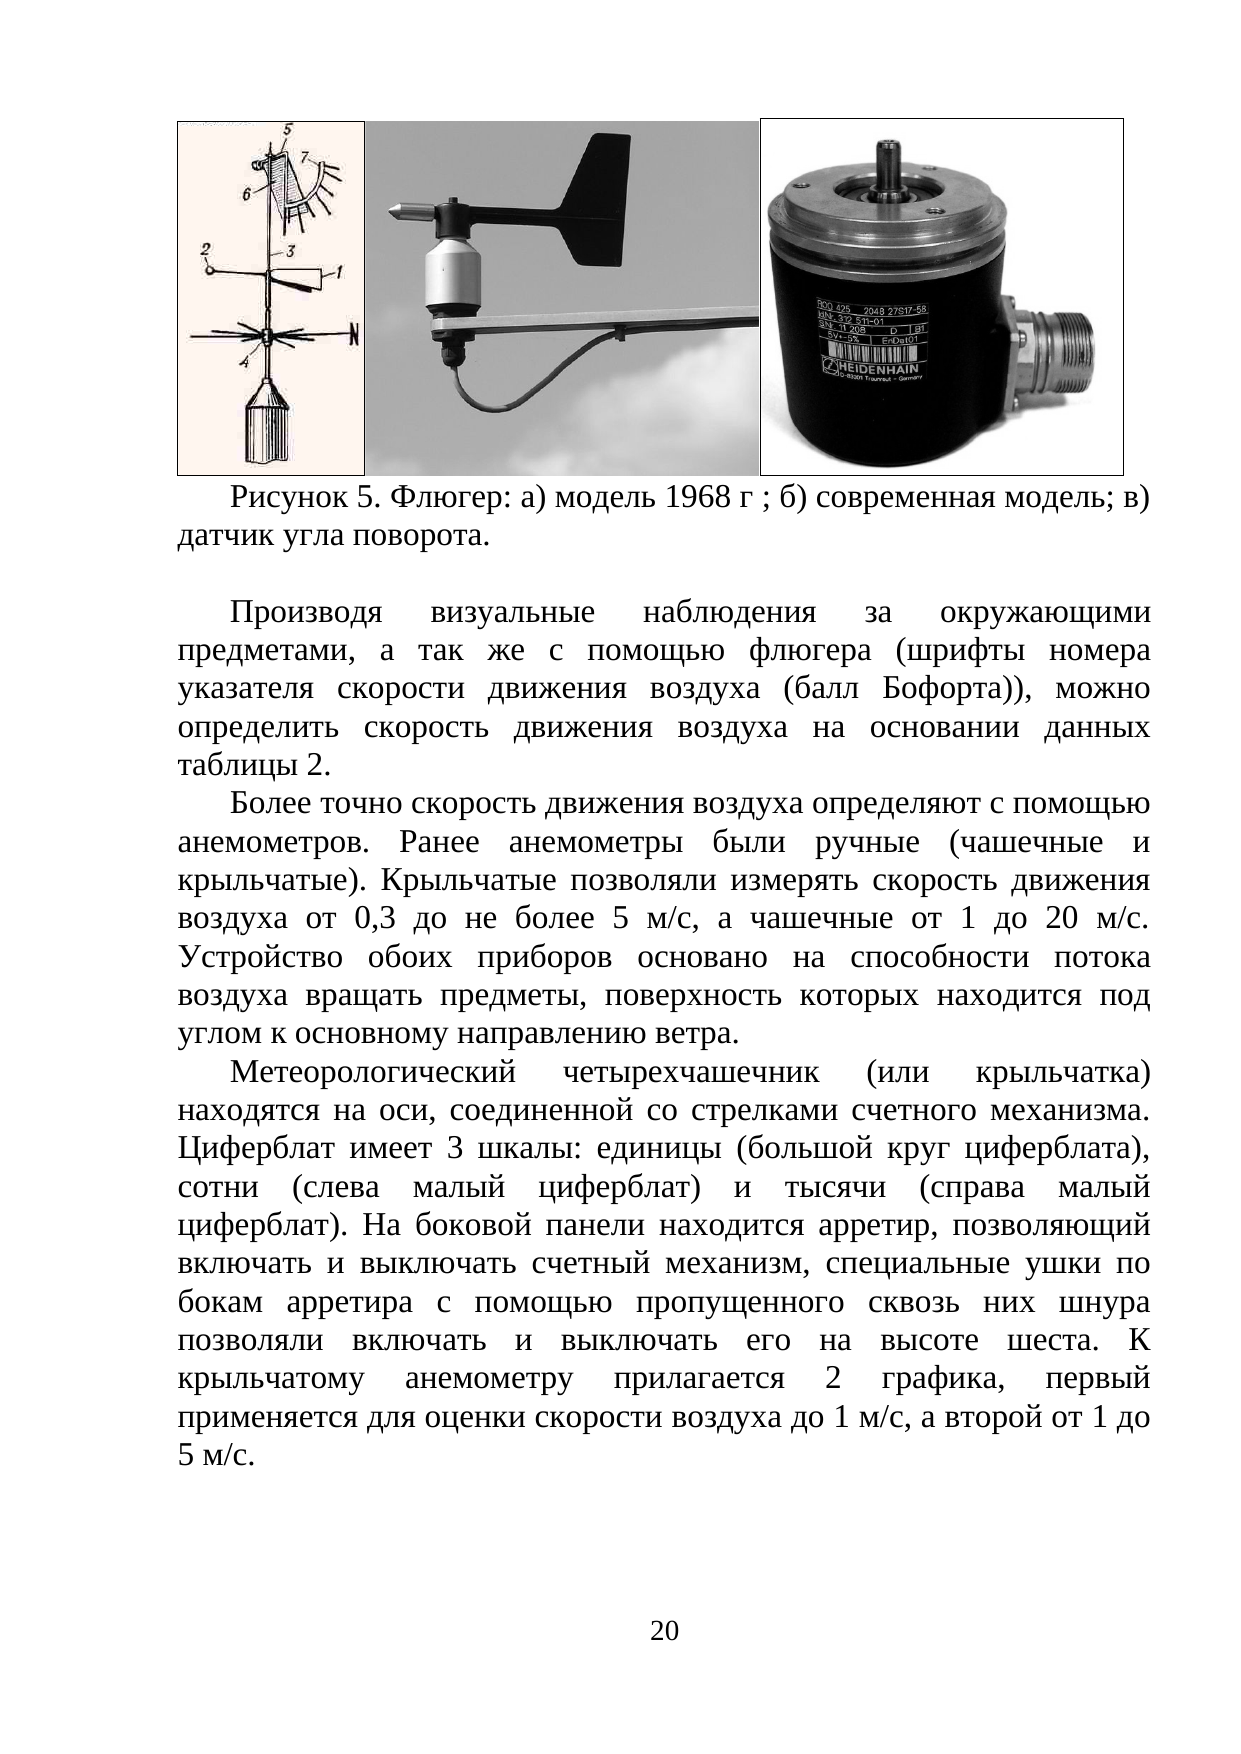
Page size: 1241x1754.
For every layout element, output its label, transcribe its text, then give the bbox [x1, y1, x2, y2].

text Более точно скорость движения воздуха определяют с помощью анемометров. Ранее анемометры были ручные (чашечные и крыльчатые). Крыльчатые позволяли измерять скорость движения воздуха от 0,3 до не более 5 м/с, а чашечные от 1 до 20 м/с. Устройство обоих приборов основано на способности потока воздуха вращать предметы, поверхность которых находится под углом к основному направлению ветра. [177, 783, 1152, 1051]
text Производя визуальные наблюдения за окружающими предметами, а так же с помощью флюгера (шрифты номера указателя скорости движения воздуха (балл Бофорта)), можно определить скорость движения воздуха на основании данных таблицы 2. [177, 591, 1152, 783]
picture [178, 122, 364, 475]
text Рисунок 5. Флюгер: а) модель 1968 г ; б) современная модель; в) датчик угла поворота. [177, 476, 1152, 553]
text Метеорологический четырехчашечник (или крыльчатка) находятся на оси, соединенной со стрелками счетного механизма. Циферблат имеет 3 шкалы: единицы (большой круг циферблата), сотни (слева малый циферблат) и тысячи (справа малый циферблат). На боковой панели находится арретир, позволяющий включать и выключать счетный механизм, специальные ушки по бокам арретира с помощью пропущенного сквозь них шнура позволяли включать и выключать его на высоте шеста. К крыльчатому анемометру прилагается 2 графика, первый применяется для оценки скорости воздуха до 1 м/с, а второй от 1 до 5 м/с. [177, 1051, 1152, 1473]
